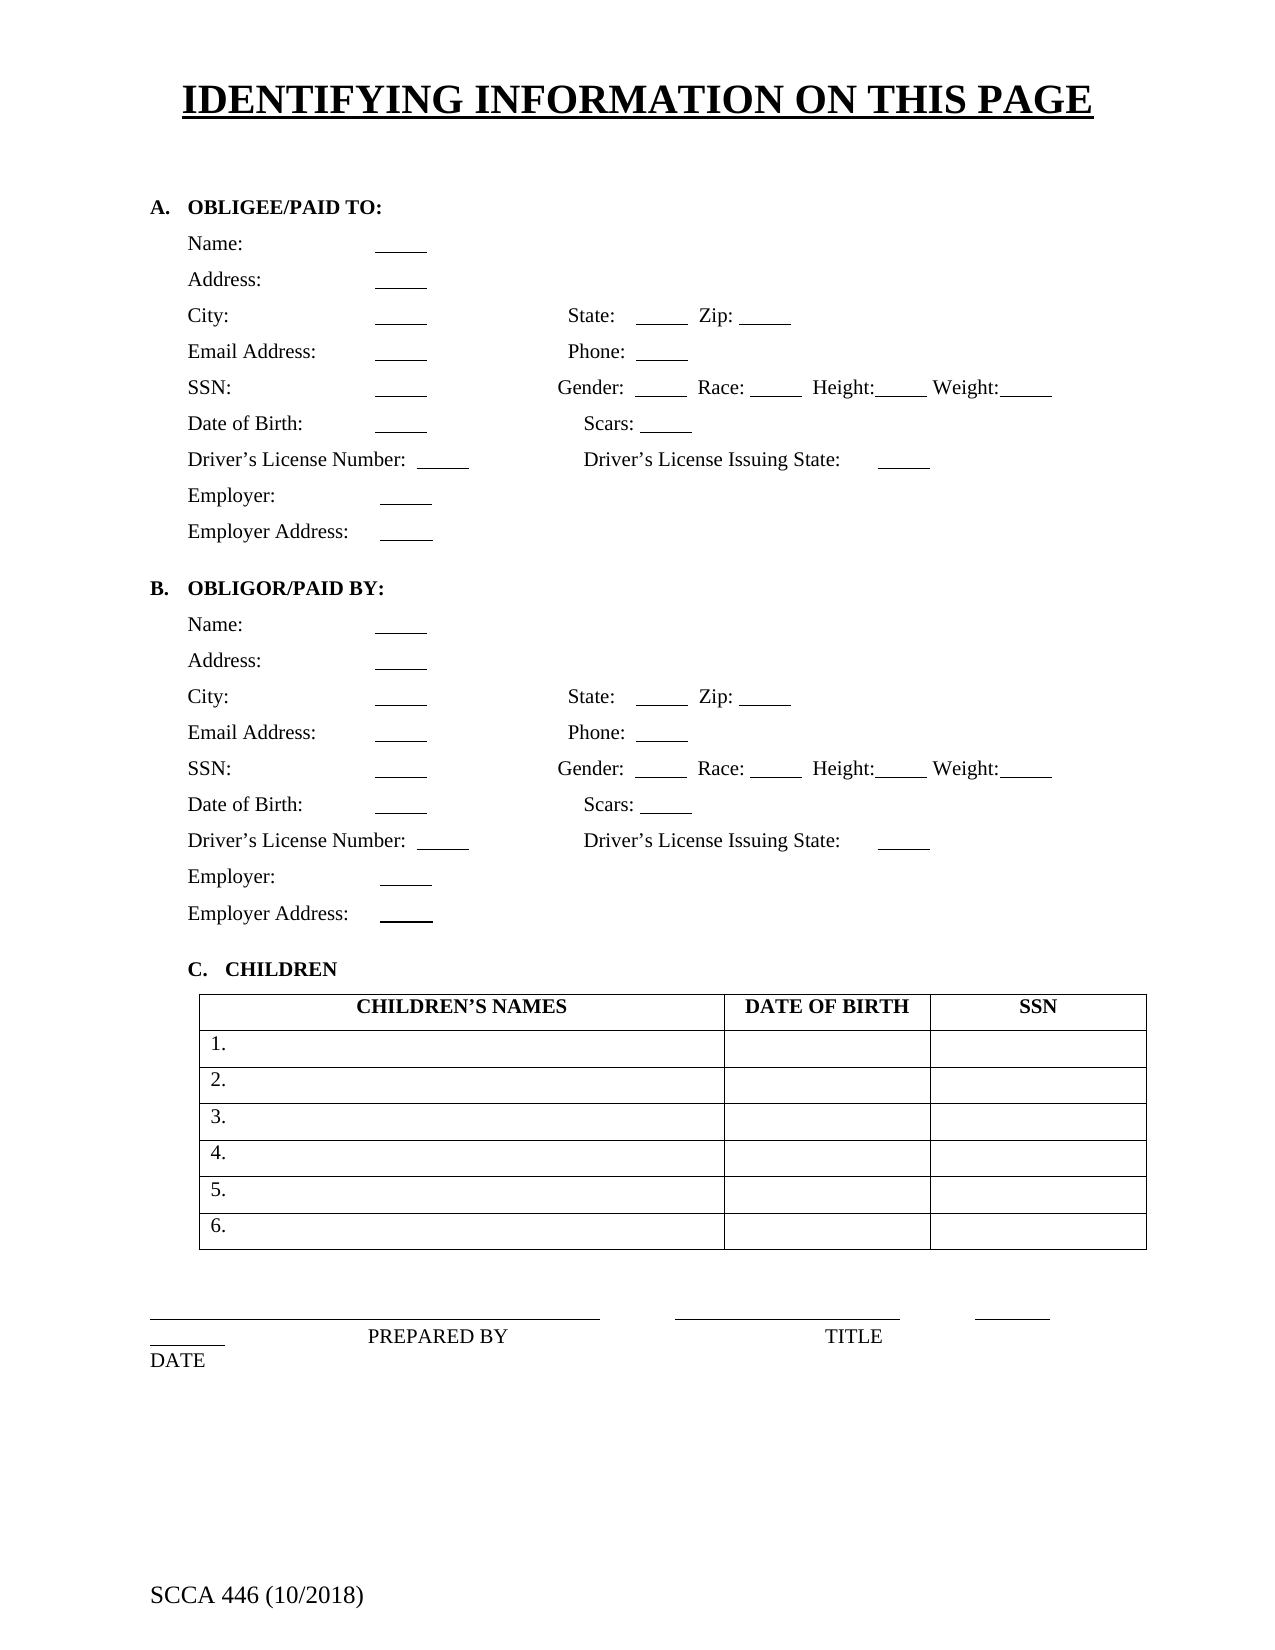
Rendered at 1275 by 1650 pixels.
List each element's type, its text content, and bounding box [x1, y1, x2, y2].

table_cell [931, 1031, 1146, 1067]
table_cell 4. [200, 1141, 724, 1176]
text Email Address: Phone: [150, 339, 1125, 363]
table_cell [725, 1031, 930, 1067]
table_header SSN [931, 995, 1146, 1030]
text Date of Birth: Scars: [150, 792, 1125, 816]
table_header DATE OF BIRTH [725, 995, 930, 1030]
table_header CHILDREN’S NAMES [200, 995, 724, 1030]
text PREPARED BY TITLE DATE [150, 1295, 1125, 1372]
table_cell [931, 1104, 1146, 1140]
list CHILDREN [187, 957, 1125, 981]
table_cell 2. [200, 1068, 724, 1103]
text IDENTIFYING INFORMATION ON THIS PAGE [150, 75, 1125, 123]
table_cell [931, 1141, 1146, 1176]
table_cell 6. [200, 1214, 724, 1249]
text City: State: Zip: [187, 684, 1125, 708]
text Email Address: Phone: [150, 720, 1125, 744]
text Driver’s License Number: Driver’s License Issuing State: [150, 828, 1125, 852]
table_cell [725, 1104, 930, 1140]
table_cell [931, 1214, 1146, 1249]
text Address: [187, 267, 1125, 291]
table_cell [931, 1177, 1146, 1213]
table_cell 3. [200, 1104, 724, 1140]
text City: State: Zip: [187, 303, 1125, 327]
text Name: [187, 612, 1125, 636]
table_cell [931, 1068, 1146, 1103]
text Employer Address: [150, 519, 1125, 543]
table_cell [725, 1068, 930, 1103]
text Driver’s License Number: Driver’s License Issuing State: [150, 447, 1125, 471]
table_cell 5. [200, 1177, 724, 1213]
list OBLIGOR/PAID BY: [150, 576, 1125, 600]
text Date of Birth: Scars: [150, 411, 1125, 435]
table_cell [725, 1214, 930, 1249]
text Employer Address: [150, 901, 1125, 924]
list OBLIGEE/PAID TO: [150, 195, 1125, 219]
text SSN: Gender: Race: Height: Weight: [150, 756, 1125, 780]
text SSN: Gender: Race: Height: Weight: [150, 375, 1125, 399]
table_cell [725, 1177, 930, 1213]
text Employer: [150, 864, 1125, 888]
text Address: [187, 648, 1125, 672]
table_cell 1. [200, 1031, 724, 1067]
text Name: [187, 231, 1125, 255]
text Employer: [150, 483, 1125, 507]
table_cell [725, 1141, 930, 1176]
